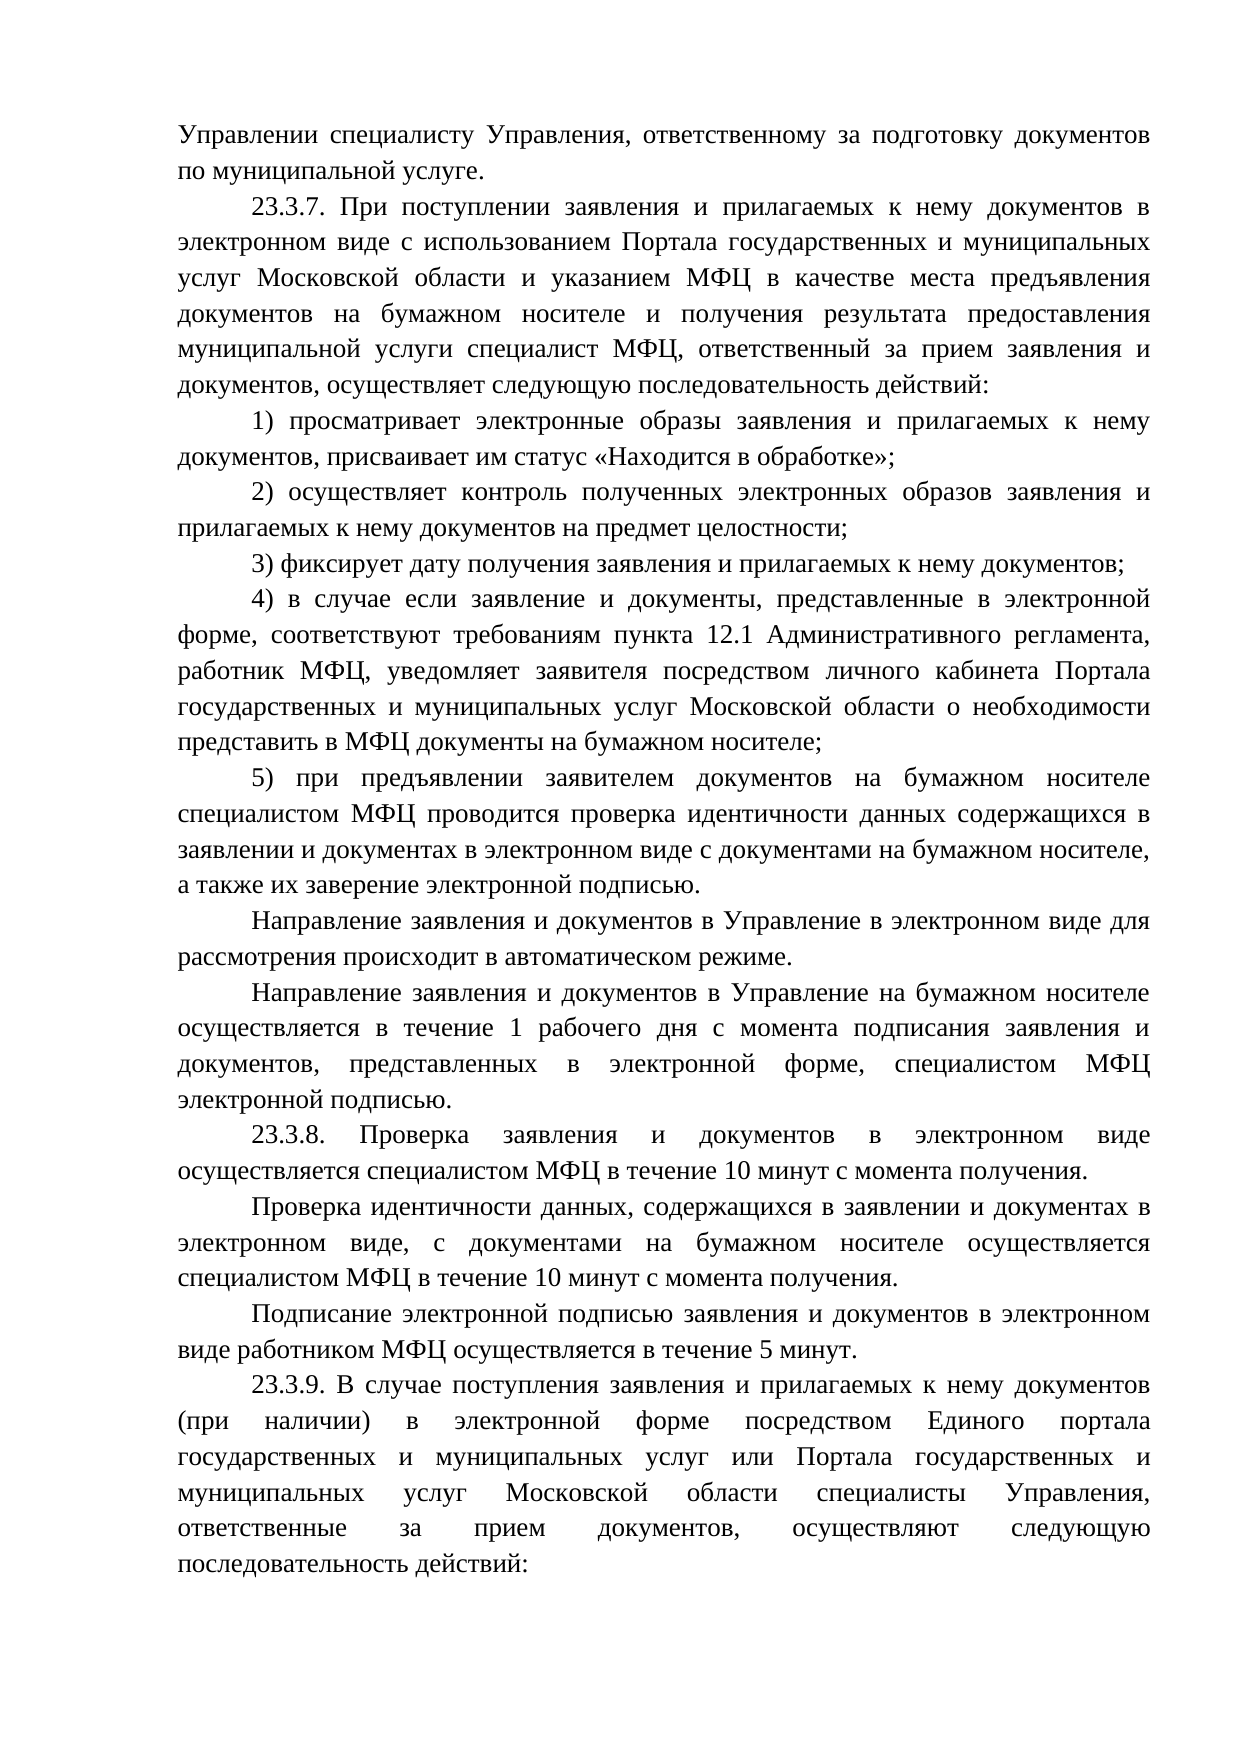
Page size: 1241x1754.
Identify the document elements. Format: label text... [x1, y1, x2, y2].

text Направление заявления и документов в Управление на бумажном носителе осуществляется в течение 1 рабочего дня с момента подписания заявления и документов, представленных в электронной форме, специалистом МФЦ электронной подписью. [177, 976, 1152, 1114]
text 23.3.9. В случае поступления заявления и прилагаемых к нему документов (при наличии) в электронной форме посредством Единого портала государственных и муниципальных услуг или Портала государственных и муниципальных услуг Московской области специалисты Управления, ответственные за прием документов, осуществляют следующую последовательность действий: [177, 1369, 1152, 1578]
text Проверка идентичности данных, содержащихся в заявлении и документах в электронном виде, с документами на бумажном носителе осуществляется специалистом МФЦ в течение 10 минут с момента получения. [177, 1190, 1152, 1293]
text 4) в случае если заявление и документы, представленные в электронной форме, соответствуют требованиям пункта 12.1 Административного регламента, работник МФЦ, уведомляет заявителя посредством личного кабинета Портала государственных и муниципальных услуг Московской области о необходимости представить в МФЦ документы на бумажном носителе; [177, 583, 1152, 757]
text 23.3.7. При поступлении заявления и прилагаемых к нему документов в электронном виде с использованием Портала государственных и муниципальных услуг Московской области и указанием МФЦ в качестве места предъявления документов на бумажном носителе и получения результата предоставления муниципальной услуги специалист МФЦ, ответственный за прием заявления и документов, осуществляет следующую последовательность действий: [177, 189, 1152, 399]
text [177, 118, 1152, 185]
text 2) осуществляет контроль полученных электронных образов заявления и прилагаемых к нему документов на предмет целостности; [177, 475, 1152, 542]
text 23.3.8. Проверка заявления и документов в электронном виде осуществляется специалистом МФЦ в течение 10 минут с момента получения. [177, 1118, 1152, 1185]
text 3) фиксирует дату получения заявления и прилагаемых к нему документов; [177, 547, 1152, 578]
text Подписание электронной подписью заявления и документов в электронном виде работником МФЦ осуществляется в течение 5 минут. [177, 1297, 1152, 1364]
text Направление заявления и документов в Управление в электронном виде для рассмотрения происходит в автоматическом режиме. [177, 904, 1152, 971]
text 1) просматривает электронные образы заявления и прилагаемых к нему документов, присваивает им статус «Находится в обработке»; [177, 404, 1152, 471]
text 5) при предъявлении заявителем документов на бумажном носителе специалистом МФЦ проводится проверка идентичности данных содержащихся в заявлении и документах в электронном виде с документами на бумажном носителе, а также их заверение электронной подписью. [177, 761, 1152, 899]
